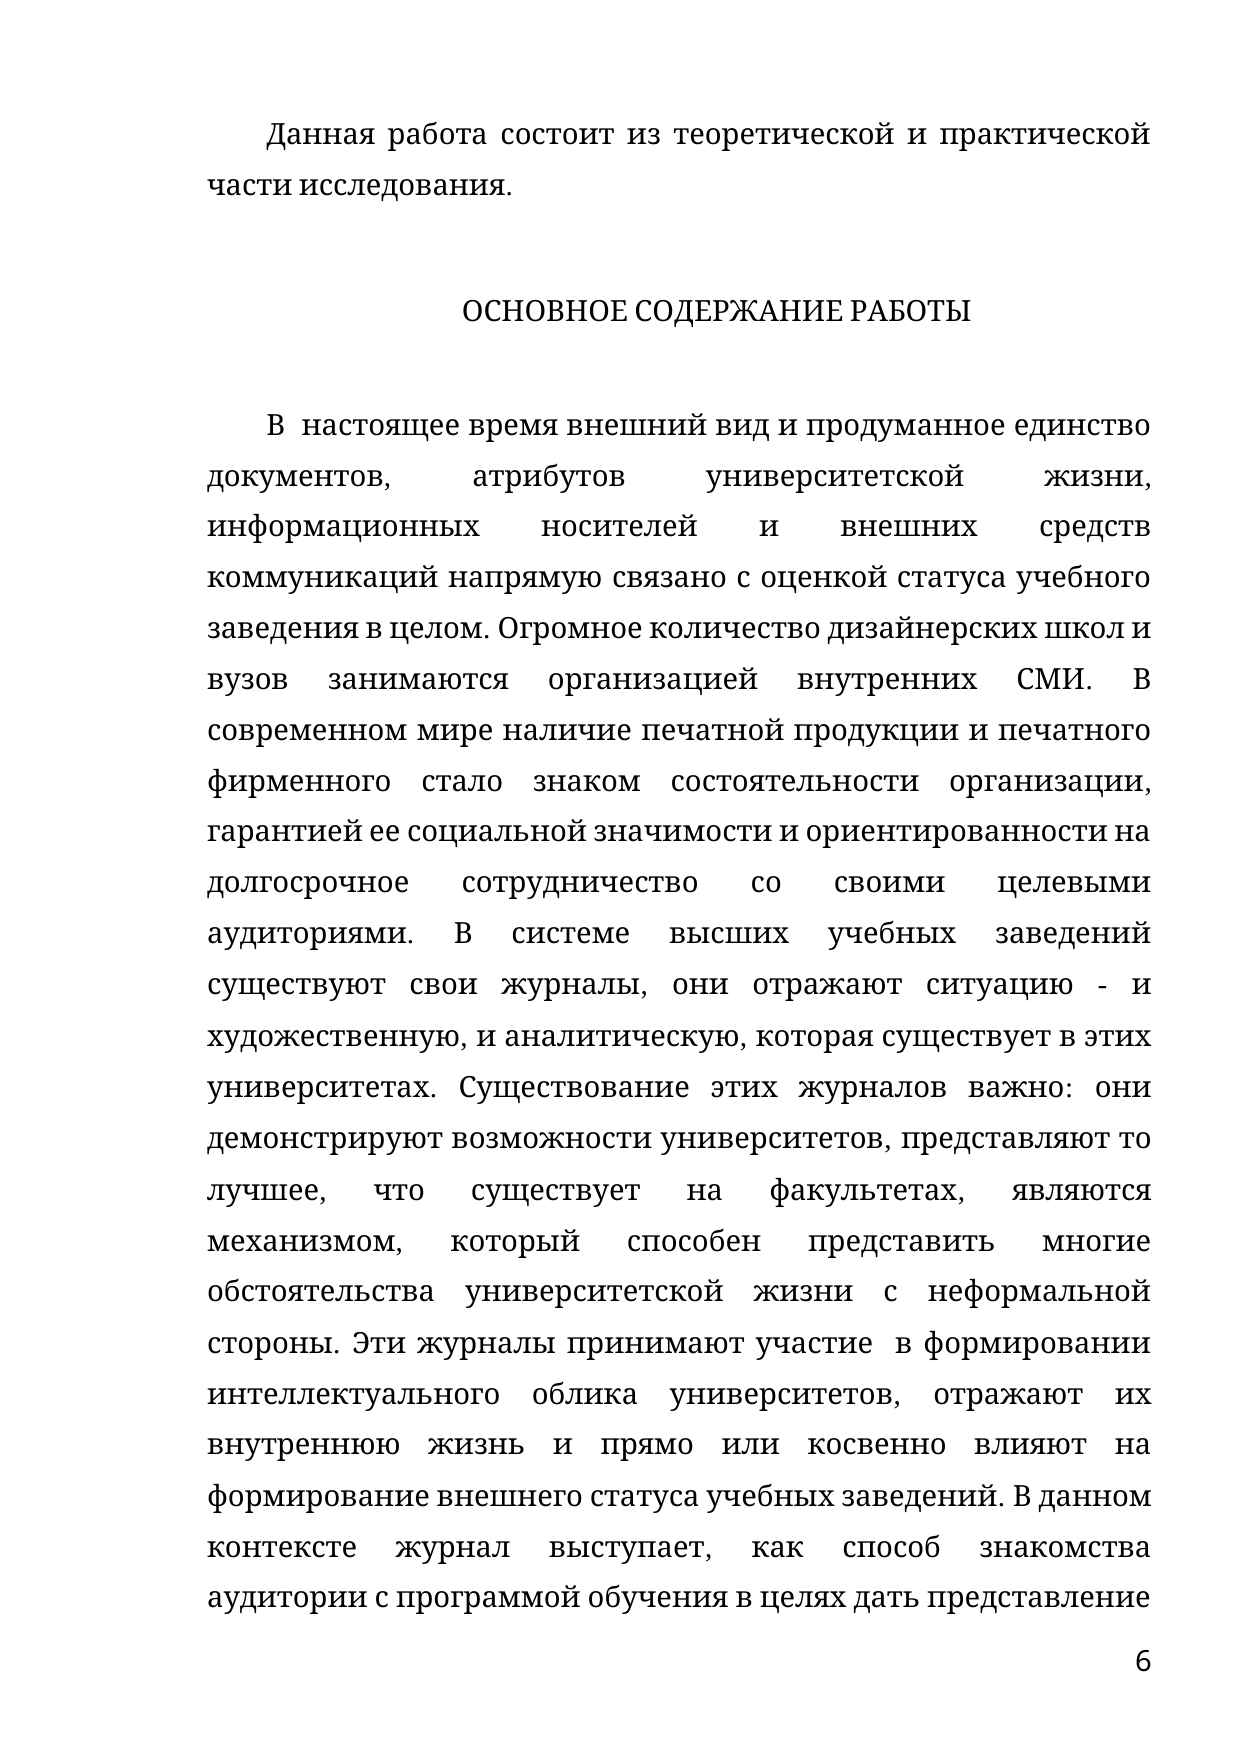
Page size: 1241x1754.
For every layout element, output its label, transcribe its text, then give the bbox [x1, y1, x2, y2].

text ОСНОВНОЕ СОДЕРЖАНИЕ РАБОТЫ [207, 296, 1152, 329]
text Данная работа состоит из теоретической и практической части исследования. [207, 118, 1152, 203]
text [207, 409, 1152, 1615]
